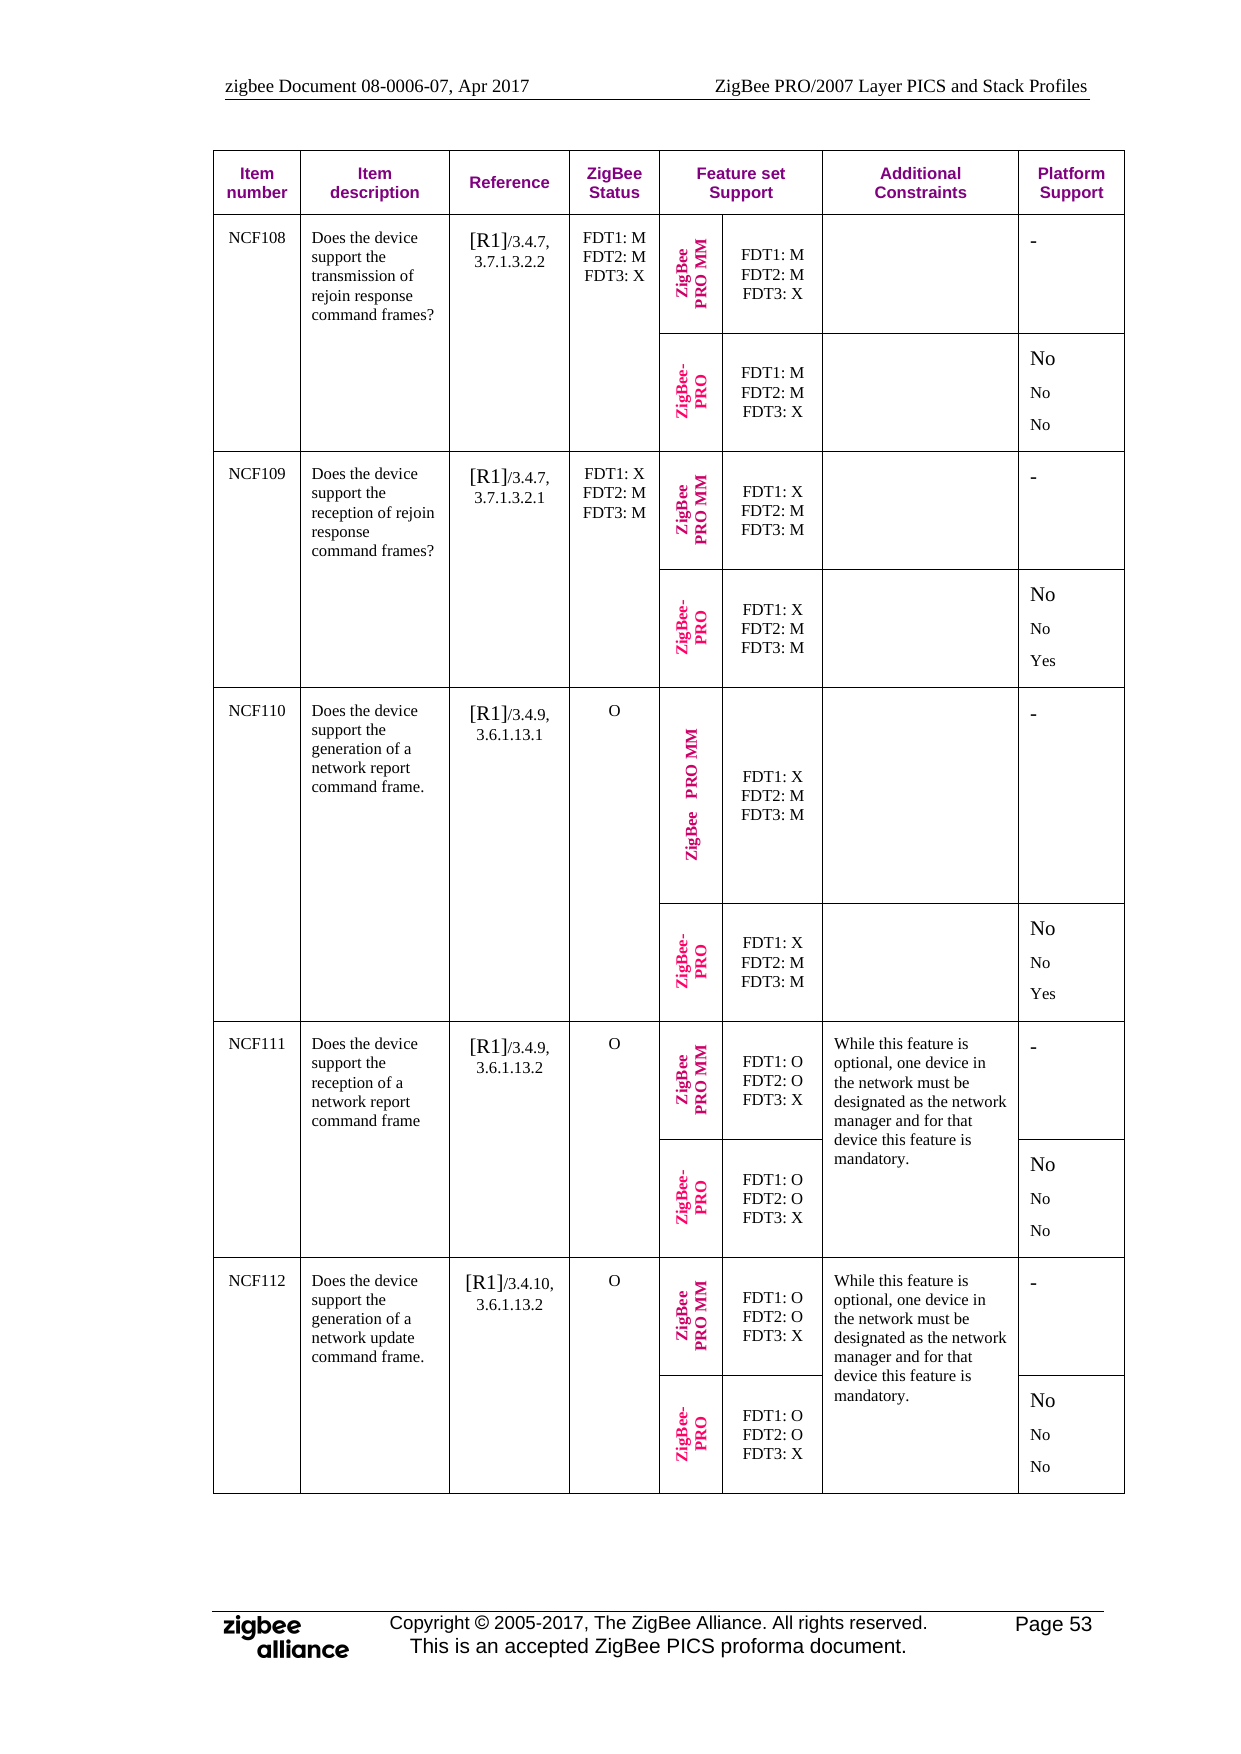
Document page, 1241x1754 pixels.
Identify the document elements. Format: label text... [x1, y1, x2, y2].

table_cell ZigBee- PRO [660, 1140, 722, 1257]
table_cell ZigBee PRO MM [660, 1258, 722, 1375]
table_cell [1019, 215, 1124, 332]
table_cell [823, 215, 1018, 332]
table_cell ZigBee- PRO [660, 334, 722, 451]
table_cell [823, 688, 1018, 902]
table_header ZigBee Status [570, 151, 659, 214]
table_header Feature set Support [660, 151, 822, 214]
table_cell Does the device support the generation of a network update command frame. [301, 1258, 449, 1493]
table_cell FDT1: M FDT2: M FDT3: X [723, 334, 822, 451]
table_cell [1019, 1258, 1124, 1375]
table_cell [1019, 688, 1124, 902]
table_cell FDT1: O FDT2: O FDT3: X [723, 1376, 822, 1493]
table_cell FDT1: X FDT2: M FDT3: M [723, 452, 822, 569]
table_header Additional Constraints [823, 151, 1018, 214]
table_cell NCF108 [214, 215, 300, 451]
table_cell Does the device support the reception of a network report command frame [301, 1022, 449, 1257]
table_cell O [570, 688, 659, 1021]
table_cell FDT1: X FDT2: M FDT3: M [723, 688, 822, 902]
table_cell NCF112 [214, 1258, 300, 1493]
table_cell [1019, 1140, 1124, 1257]
table_cell O [570, 1022, 659, 1257]
table_cell O [570, 1258, 659, 1493]
table_cell ZigBee- PRO [660, 570, 722, 687]
table_cell [R1]/3.4.9, 3.6.1.13.1 [450, 688, 569, 1021]
table_cell NCF109 [214, 452, 300, 687]
table_header Item number [214, 151, 300, 214]
table_cell [1019, 452, 1124, 569]
table_cell [1019, 334, 1124, 451]
table_cell [1019, 1376, 1124, 1493]
table_cell FDT1: O FDT2: O FDT3: X [723, 1022, 822, 1139]
table_cell FDT1: X FDT2: M FDT3: M [570, 452, 659, 687]
table_cell FDT1: O FDT2: O FDT3: X [723, 1258, 822, 1375]
table_cell FDT1: X FDT2: M FDT3: M [723, 904, 822, 1021]
table_cell ZigBee PRO MM [660, 688, 722, 902]
table_cell While this feature is optional, one device in the network must be designated as the network manager and for that device this feature is mandatory. [823, 1258, 1018, 1493]
table_header Item description [301, 151, 449, 214]
table_cell ZigBee PRO MM [660, 1022, 722, 1139]
table_cell [1019, 1022, 1124, 1139]
table_cell FDT1: M FDT2: M FDT3: X [723, 215, 822, 332]
table_cell ZigBee- PRO [660, 1376, 722, 1493]
table_cell While this feature is optional, one device in the network must be designated as the network manager and for that device this feature is mandatory. [823, 1022, 1018, 1257]
table_cell FDT1: X FDT2: M FDT3: M [723, 570, 822, 687]
table_cell Does the device support the transmission of rejoin response command frames? [301, 215, 449, 451]
table_cell [823, 570, 1018, 687]
table_cell NCF110 [214, 688, 300, 1021]
table_cell [R1]/3.4.10, 3.6.1.13.2 [450, 1258, 569, 1493]
table_cell [1019, 904, 1124, 1021]
table_cell ZigBee PRO MM [660, 215, 722, 332]
table_cell [1019, 570, 1124, 687]
table_cell [823, 904, 1018, 1021]
table_cell NCF111 [214, 1022, 300, 1257]
table_cell [823, 452, 1018, 569]
table_cell Does the device support the reception of rejoin response command frames? [301, 452, 449, 687]
table_cell ZigBee PRO MM [660, 452, 722, 569]
table_cell FDT1: M FDT2: M FDT3: X [570, 215, 659, 451]
table_cell [823, 334, 1018, 451]
table_header Platform Support [1019, 151, 1124, 214]
table_cell ZigBee- PRO [660, 904, 722, 1021]
table_cell Does the device support the generation of a network report command frame. [301, 688, 449, 1021]
table_cell [R1]/3.4.7, 3.7.1.3.2.2 [450, 215, 569, 451]
table_cell [R1]/3.4.9, 3.6.1.13.2 [450, 1022, 569, 1257]
table_cell [R1]/3.4.7, 3.7.1.3.2.1 [450, 452, 569, 687]
table_header Reference [450, 151, 569, 214]
picture [223, 1615, 349, 1658]
table_cell FDT1: O FDT2: O FDT3: X [723, 1140, 822, 1257]
